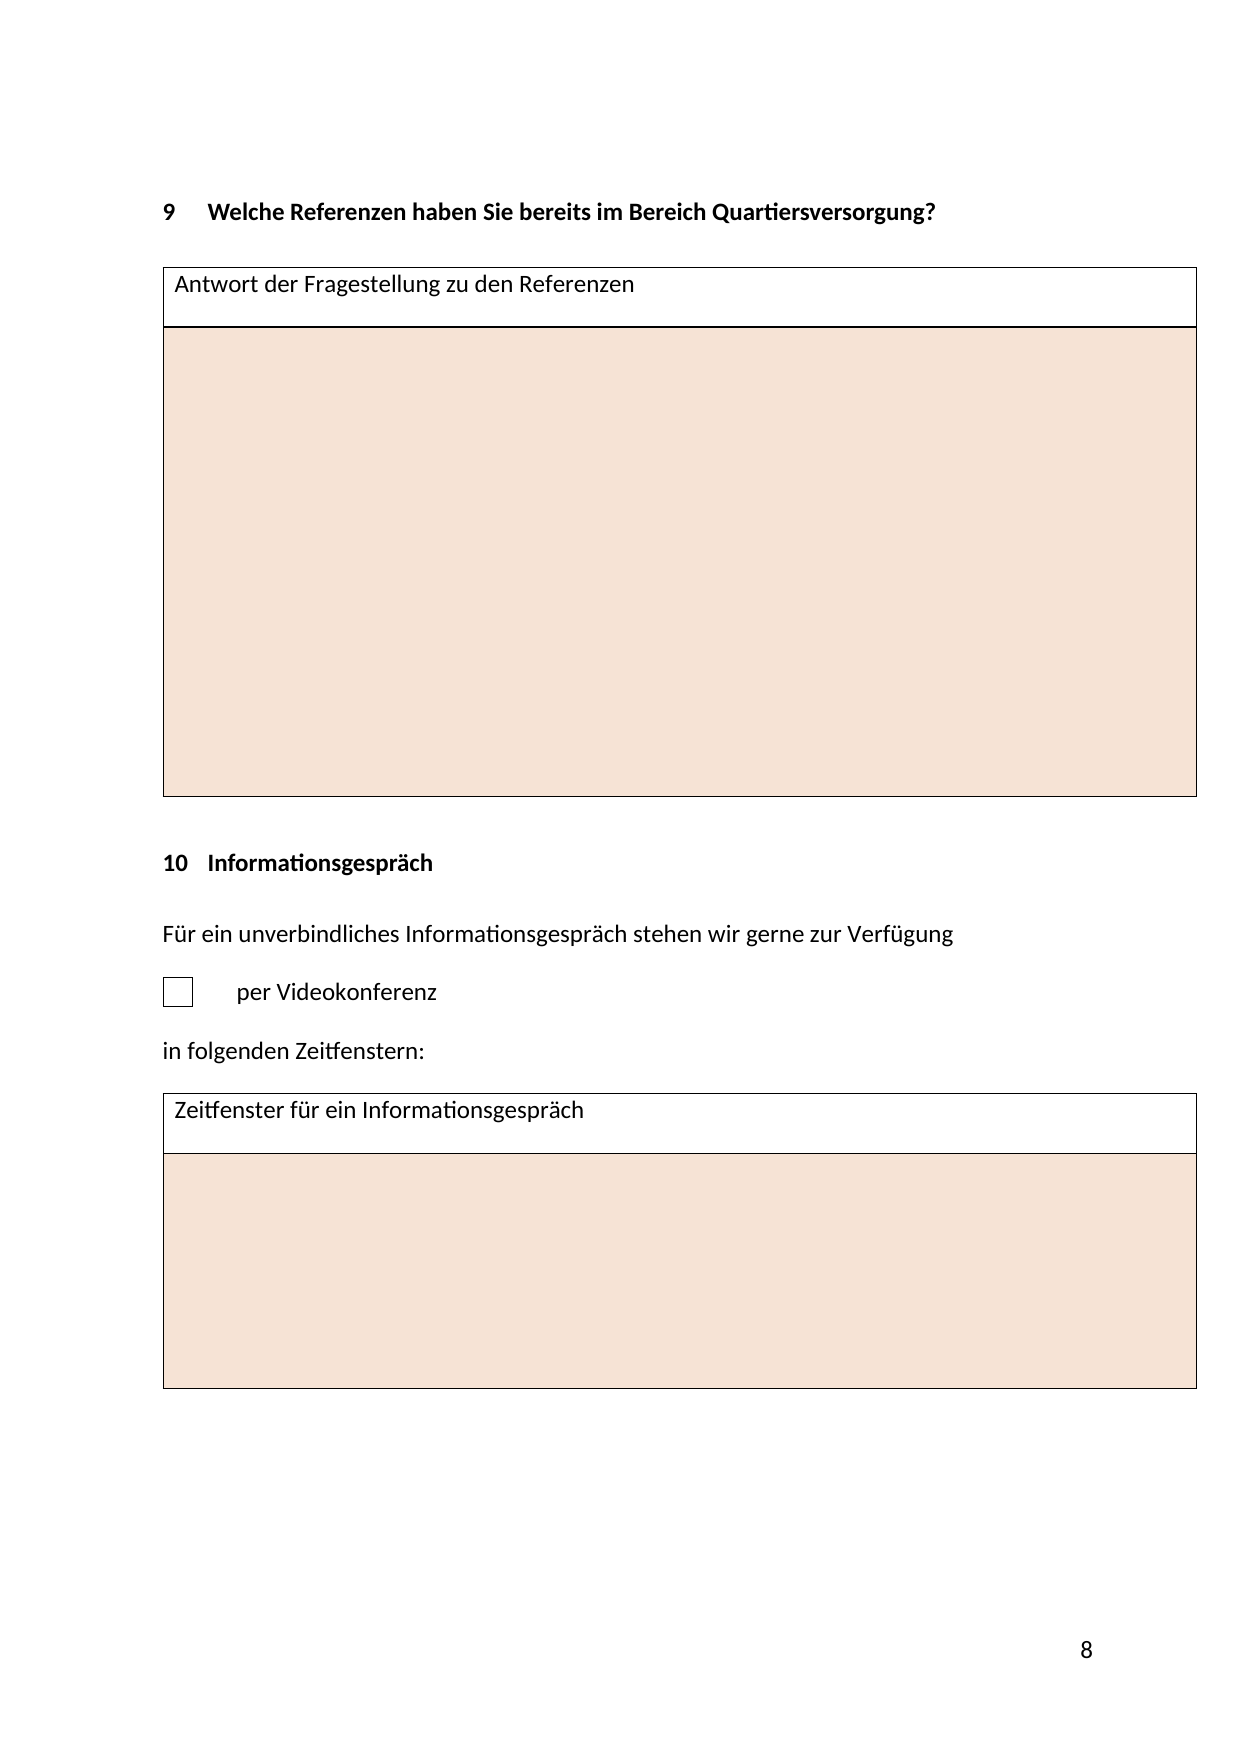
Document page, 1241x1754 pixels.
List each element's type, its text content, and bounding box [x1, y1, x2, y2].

text Für ein unverbindliches Informationsgespräch stehen wir gerne zur Verfügung [162, 918, 1093, 948]
subtitle Informationsgespräch [162, 847, 1093, 877]
table_cell [164, 1154, 1196, 1388]
table_header Antwort der Fragestellung zu den Referenzen [164, 268, 1196, 326]
subtitle Welche Referenzen haben Sie bereits im Bereich Quartiersversorgung? [162, 196, 1093, 227]
table_cell [164, 328, 1196, 796]
text in folgenden Zeitfenstern: [162, 1035, 1093, 1065]
table_header Zeitfenster für ein Informationsgespräch [164, 1094, 1196, 1153]
text per Videokonferenz [162, 976, 1093, 1007]
